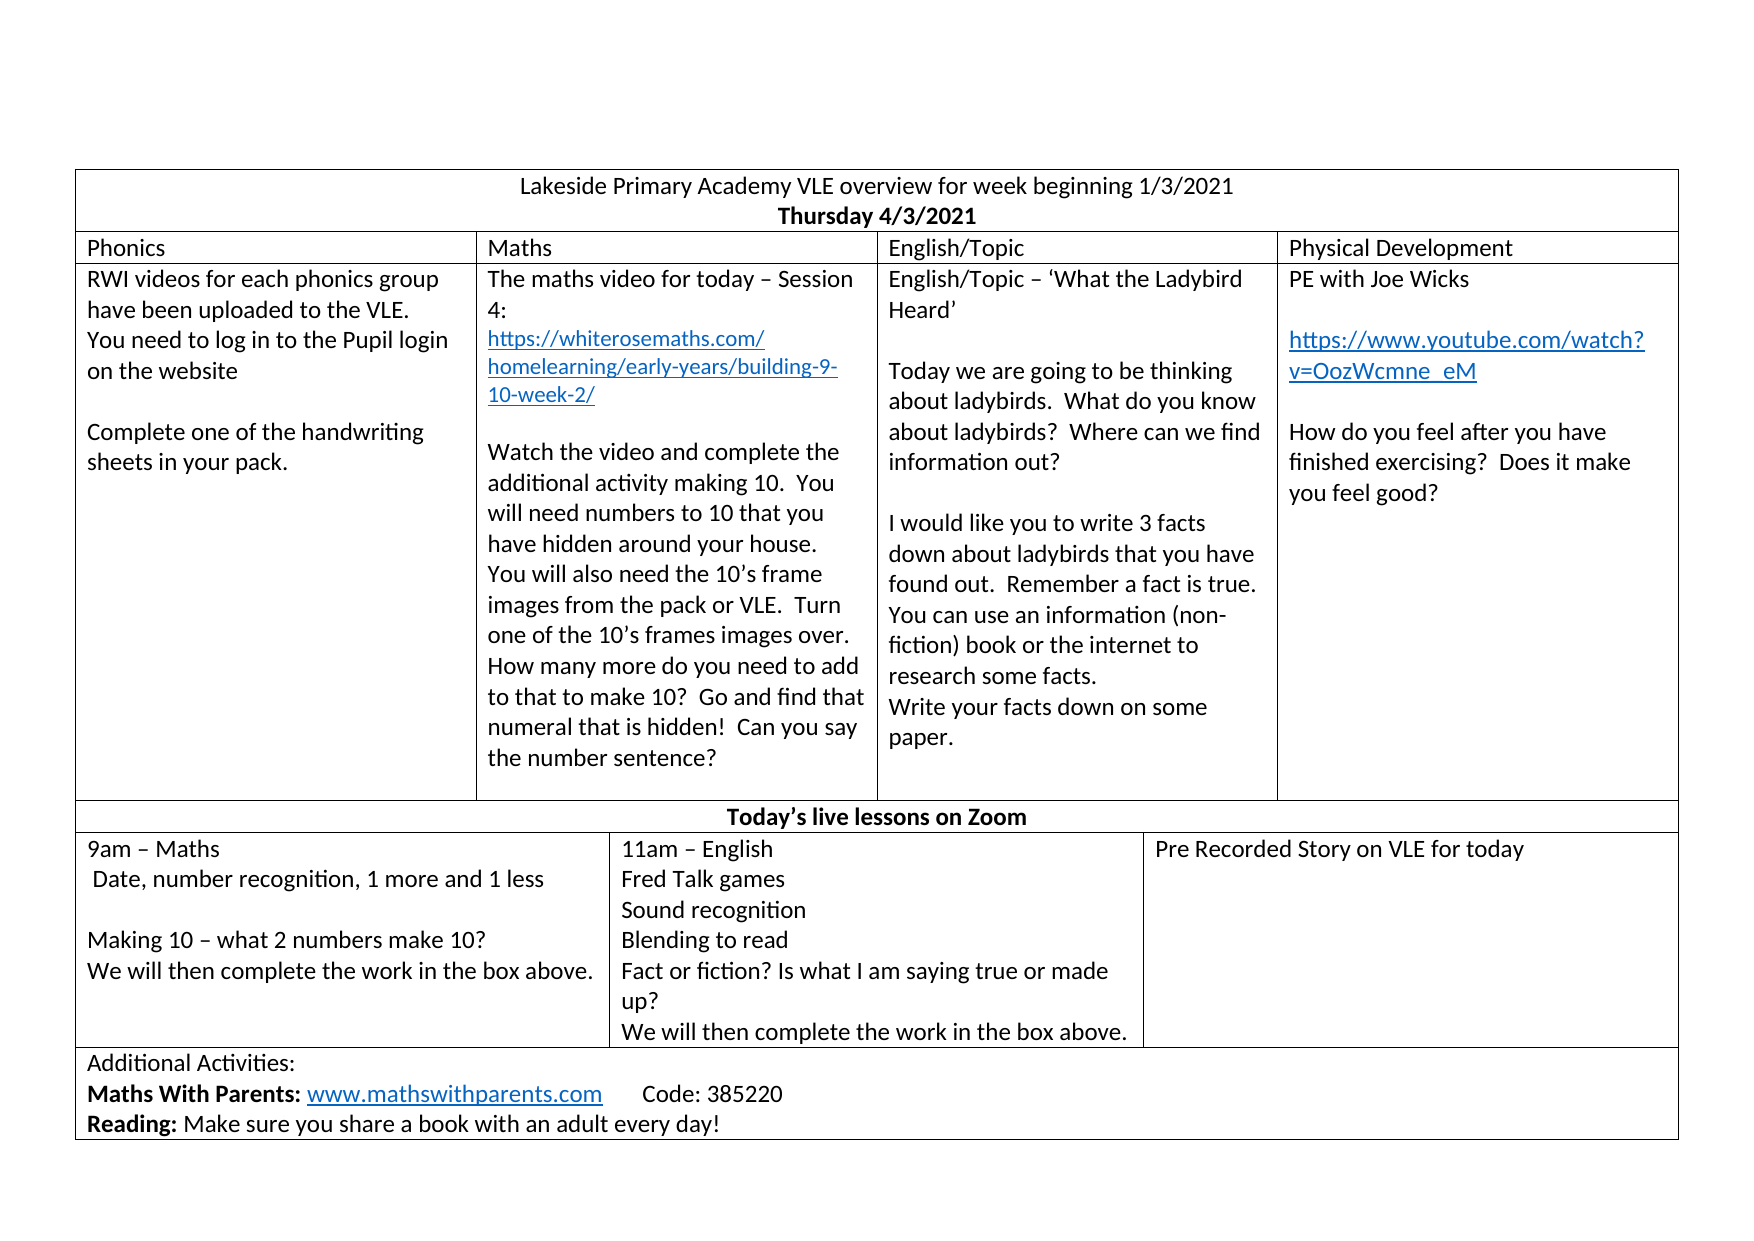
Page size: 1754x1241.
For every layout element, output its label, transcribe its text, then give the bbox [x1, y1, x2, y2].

table_cell RWI videos for each phonics group have been uploaded to the VLE. You need to log in to the Pupil login on the website Complete one of the handwriting sheets in your pack. [76, 264, 476, 800]
table_cell 9am – Maths Date, number recognition, 1 more and 1 less Making 10 – what 2 numbers make 10? We will then complete the work in the box above. [76, 833, 609, 1047]
table_cell English/Topic [878, 232, 1277, 262]
table_cell Physical Development [1278, 232, 1678, 262]
table_cell PE with Joe Wicks https://www.youtube.com/watch?v=OozWcmne_eM How do you feel after you have finished exercising? Does it make you feel good? [1278, 264, 1678, 800]
table_cell Pre Recorded Story on VLE for today [1144, 833, 1678, 1047]
table_header Lakeside Primary Academy VLE overview for week beginning 1/3/2021 Thursday 4/3/2021 [76, 170, 1678, 231]
table_cell Maths [477, 232, 877, 262]
table_cell Phonics [76, 232, 476, 262]
table_cell The maths video for today – Session 4: https://whiterosemaths.com/homelearning/early-years/building-9-10-week-2/ Watch the video and complete the additional activity making 10. You will need numbers to 10 that you have hidden around your house. You will also need the 10’s frame images from the pack or VLE. Turn one of the 10’s frames images over. How many more do you need to add to that to make 10? Go and find that numeral that is hidden! Can you say the number sentence? [477, 264, 877, 800]
table_cell 11am – English Fred Talk games Sound recognition Blending to read Fact or fiction? Is what I am saying true or made up? We will then complete the work in the box above. [610, 833, 1143, 1047]
table_cell Additional Activities: Maths With Parents: www.mathswithparents.com Code: 385220 Reading: Make sure you share a book with an adult every day! [76, 1048, 1678, 1139]
table_cell Today’s live lessons on Zoom [76, 801, 1678, 832]
table_cell English/Topic – ‘What the Ladybird Heard’ Today we are going to be thinking about ladybirds. What do you know about ladybirds? Where can we find information out? I would like you to write 3 facts down about ladybirds that you have found out. Remember a fact is true. You can use an information (non-fiction) book or the internet to research some facts. Write your facts down on some paper. [878, 264, 1277, 800]
